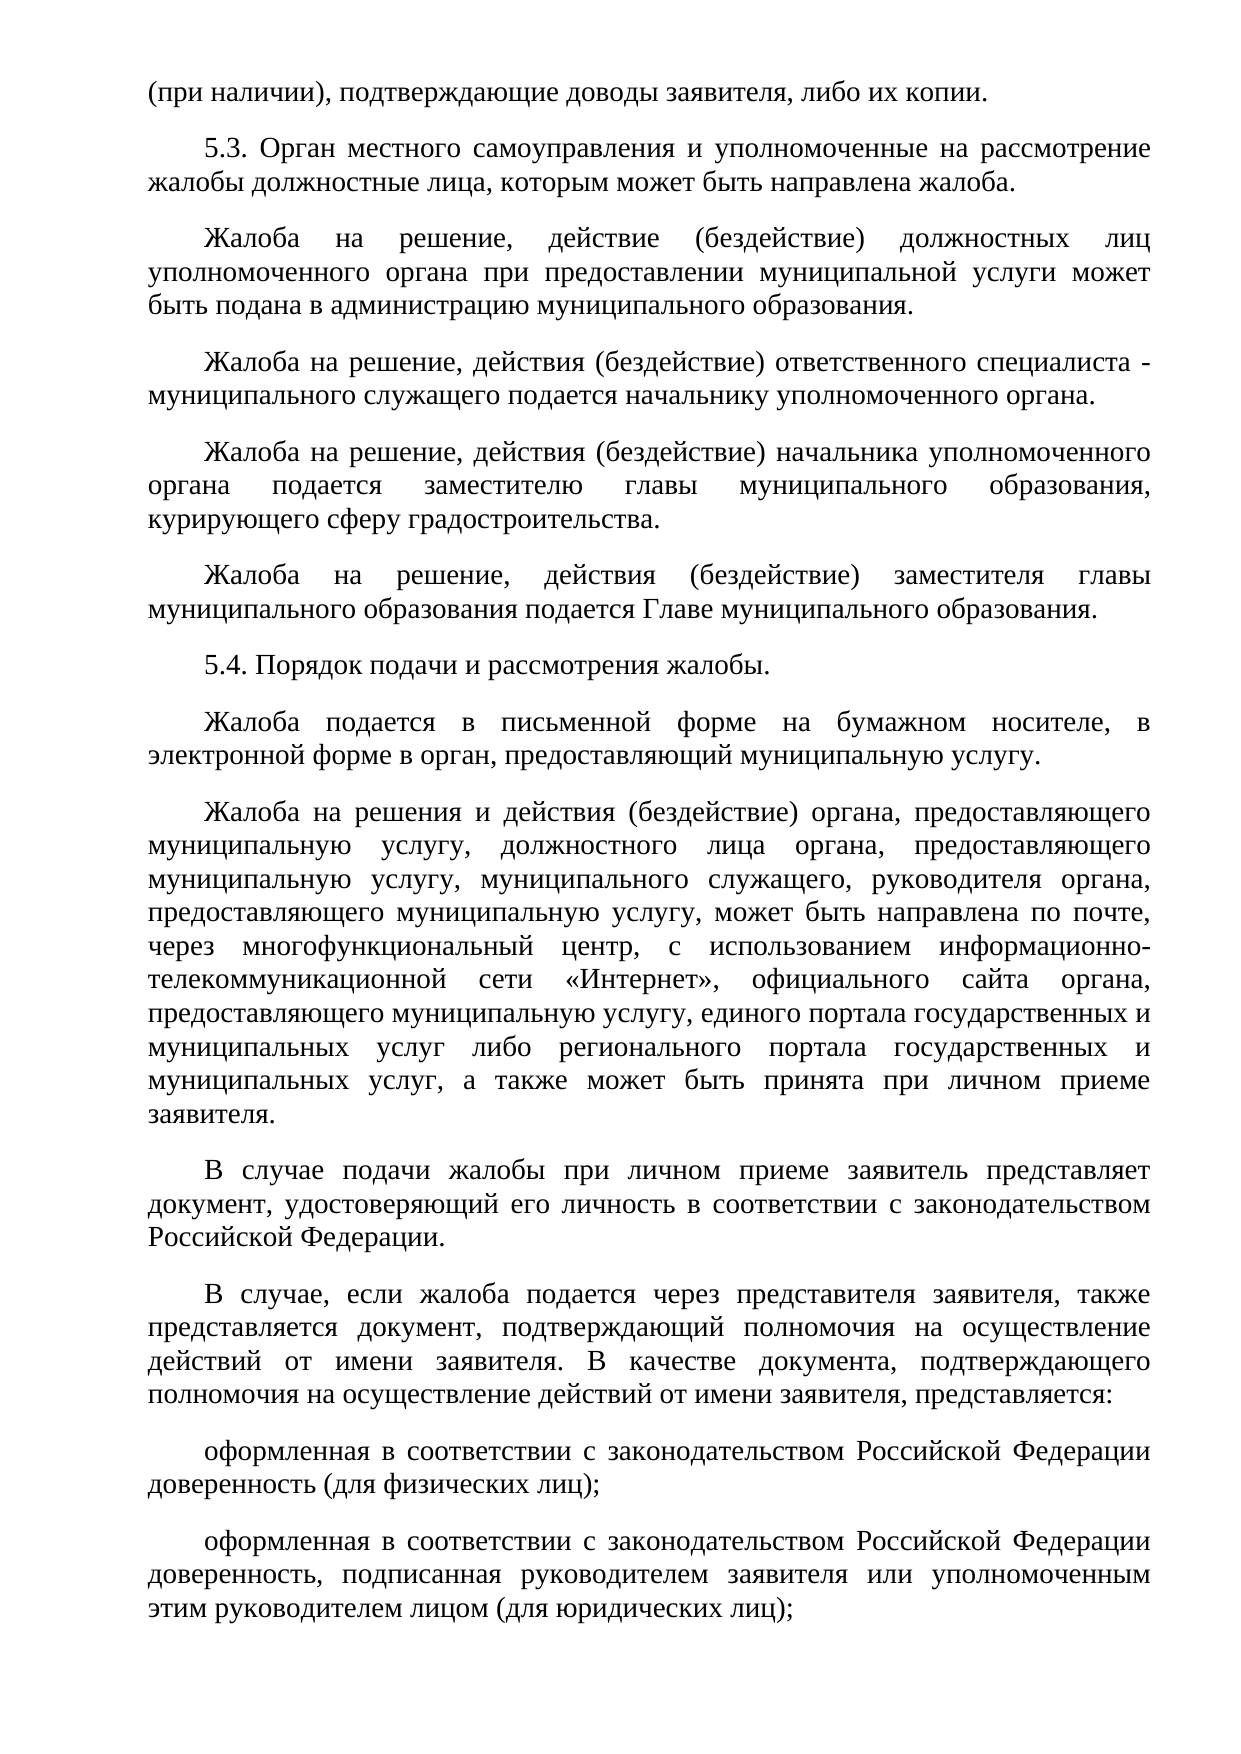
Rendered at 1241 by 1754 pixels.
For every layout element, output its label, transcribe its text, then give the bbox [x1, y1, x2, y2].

text оформленная в соответствии с законодательством Российской Федерации доверенность (для физических лиц); [148, 1433, 1152, 1500]
text Жалоба на решение, действие (бездействие) должностных лиц уполномоченного органа при предоставлении муниципальной услуги может быть подана в администрацию муниципального образования. [148, 220, 1152, 321]
text Жалоба на решение, действия (бездействие) ответственного специалиста - муниципального служащего подается начальнику уполномоченного органа. [148, 344, 1152, 411]
text Жалоба на решения и действия (бездействие) органа, предоставляющего муниципальную услугу, должностного лица органа, предоставляющего муниципальную услугу, муниципального служащего, руководителя органа, предоставляющего муниципальную услугу, может быть направлена по почте, через многофункциональный центр, с использованием информационно-телекоммуникационной сети «Интернет», официального сайта органа, предоставляющего муниципальную услугу, единого портала государственных и муниципальных услуг либо регионального портала государственных и муниципальных услуг, а также может быть принята при личном приеме заявителя. [148, 794, 1152, 1129]
text Жалоба на решение, действия (бездействие) заместителя главы муниципального образования подается Главе муниципального образования. [148, 557, 1152, 624]
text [148, 74, 1152, 107]
text В случае подачи жалобы при личном приеме заявитель представляет документ, удостоверяющий его личность в соответствии с законодательством Российской Федерации. [148, 1152, 1152, 1253]
text Жалоба на решение, действия (бездействие) начальника уполномоченного органа подается заместителю главы муниципального образования, курирующего сферу градостроительства. [148, 434, 1152, 534]
text 5.3. Орган местного самоуправления и уполномоченные на рассмотрение жалобы должностные лица, которым может быть направлена жалоба. [148, 130, 1152, 197]
text Жалоба подается в письменной форме на бумажном носителе, в электронной форме в орган, предоставляющий муниципальную услугу. [148, 704, 1152, 771]
text 5.4. Порядок подачи и рассмотрения жалобы. [148, 647, 1152, 681]
text В случае, если жалоба подается через представителя заявителя, также представляется документ, подтверждающий полномочия на осуществление действий от имени заявителя. В качестве документа, подтверждающего полномочия на осуществление действий от имени заявителя, представляется: [148, 1276, 1152, 1410]
text оформленная в соответствии с законодательством Российской Федерации доверенность, подписанная руководителем заявителя или уполномоченным этим руководителем лицом (для юридических лиц); [148, 1523, 1152, 1623]
